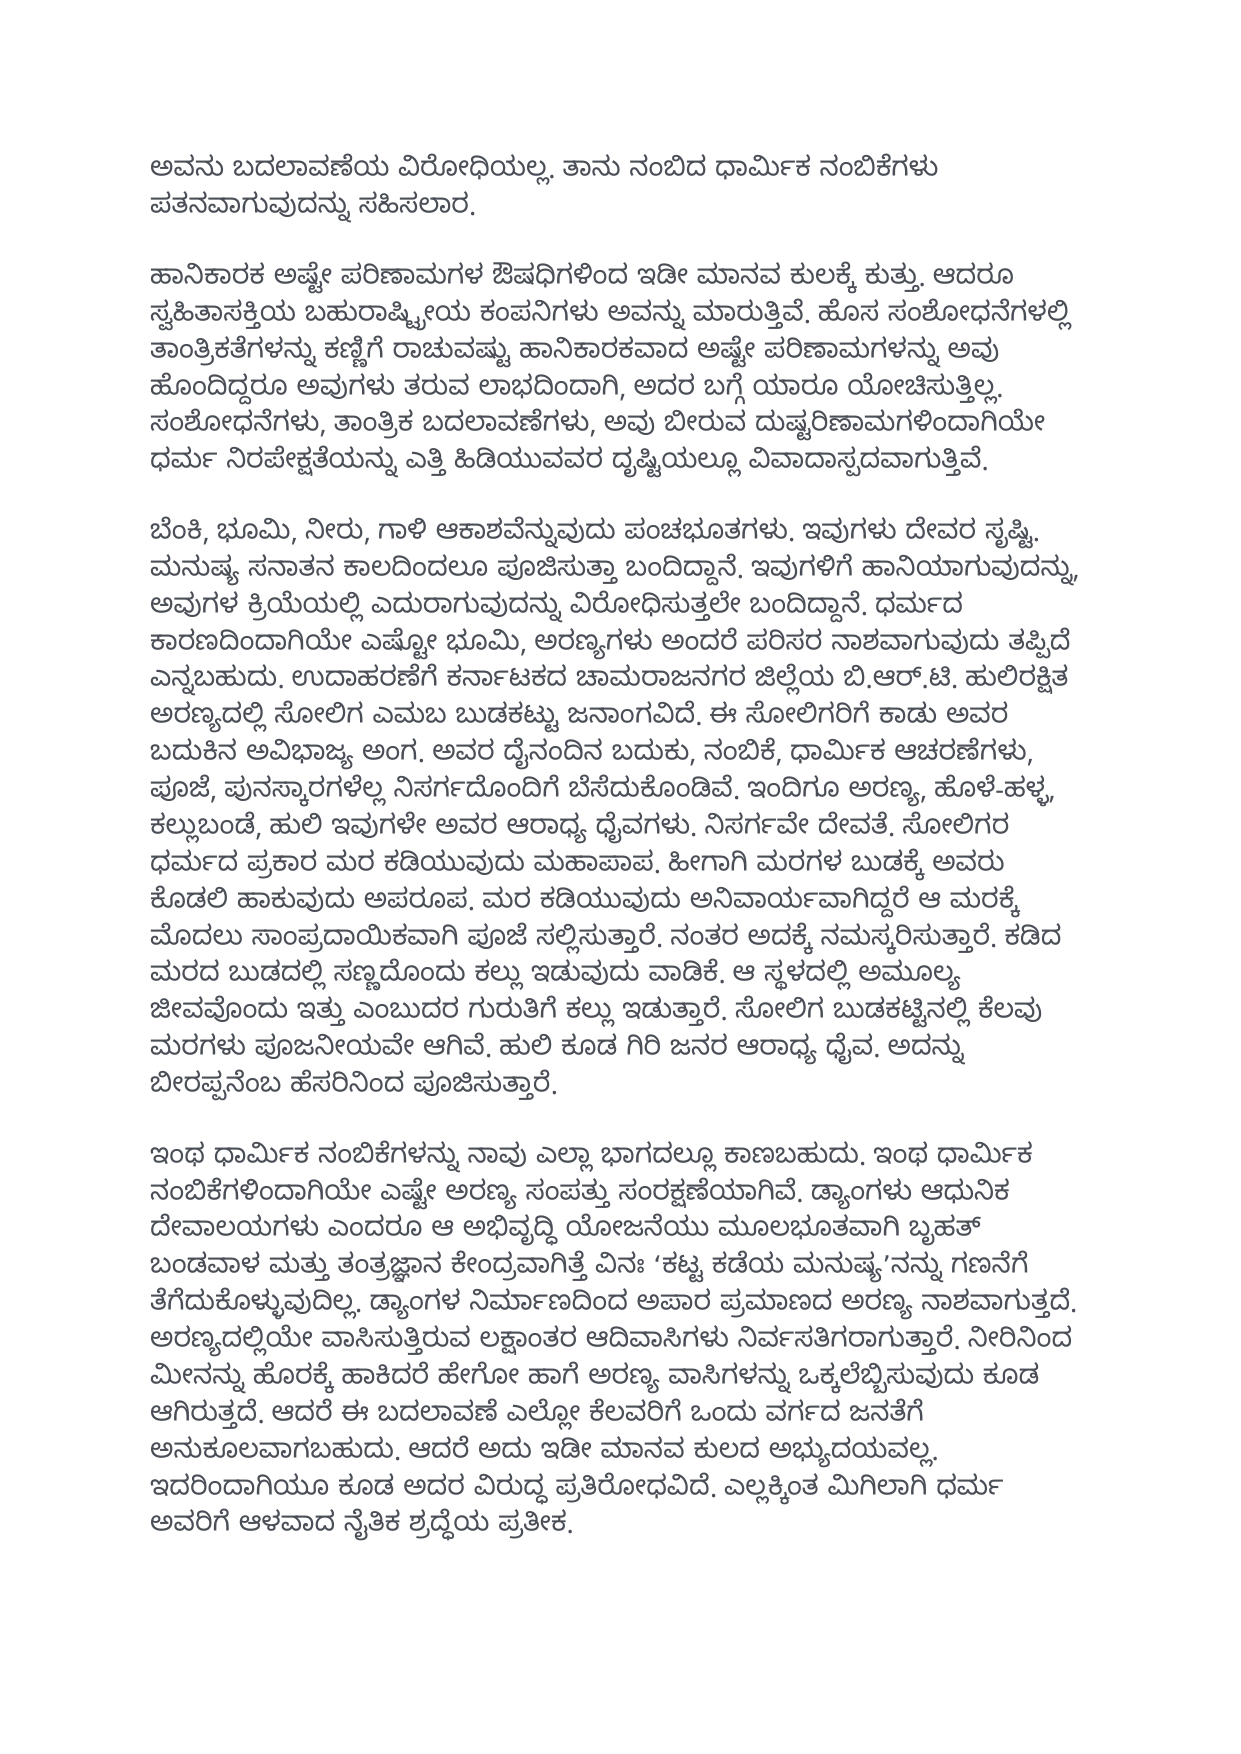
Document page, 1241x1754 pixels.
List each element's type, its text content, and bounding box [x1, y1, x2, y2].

text ಬೆಂಕಿ, ಭೂಮಿ, ನೀರು, ಗಾಳಿ ಆಕಾಶವೆನ್ನುವುದು ಪಂಚಭೂತಗಳು. ಇವುಗಳು ದೇವರ ಸೃಷ್ಟಿ. ಮನುಷ್ಯ ಸನಾತನ ಕಾಲದಿಂದಲೂ ಪೂಜಿಸುತ್ತಾ ಬಂದಿದ್ದಾನೆ. ಇವುಗಳಿಗೆ ಹಾನಿಯಾಗುವುದನ್ನು, ಅವುಗಳ ಕ್ರಿಯೆಯಲ್ಲಿ ಎದುರಾಗುವುದನ್ನು ವಿರೋಧಿಸುತ್ತಲೇ ಬಂದಿದ್ದಾನೆ. ಧರ್ಮದ ಕಾರಣದಿಂದಾಗಿಯೇ ಎಷ್ಟೋ ಭೂಮಿ, ಅರಣ್ಯಗಳು ಅಂದರೆ ಪರಿಸರ ನಾಶವಾಗುವುದು ತಪ್ಪಿದೆ ಎನ್ನಬಹುದು. ಉದಾಹರಣೆಗೆ ಕರ್ನಾಟಕದ ಚಾಮರಾಜನಗರ ಜಿಲ್ಲೆಯ ಬಿ.ಆರ್.ಟಿ. ಹುಲಿರಕ್ಷಿತ ಅರಣ್ಯದಲ್ಲಿ ಸೋಲಿಗ ಎಮಬ ಬುಡಕಟ್ಟು ಜನಾಂಗವಿದೆ. ಈ ಸೋಲಿಗರಿಗೆ ಕಾಡು ಅವರ ಬದುಕಿನ ಅವಿಭಾಜ್ಯ ಅಂಗ. ಅವರ ದೈನಂದಿನ ಬದುಕು, ನಂಬಿಕೆ, ಧಾರ್ಮಿಕ ಆಚರಣೆಗಳು, ಪೂಜೆ, ಪುನಸ್ಕಾರಗಳೆಲ್ಲ ನಿಸರ್ಗದೊಂದಿಗೆ ಬೆಸೆದುಕೊಂಡಿವೆ. ಇಂದಿಗೂ ಅರಣ್ಯ, ಹೊಳೆ-ಹಳ್ಳ, ಕಲ್ಲುಬಂಡೆ, ಹುಲಿ ಇವುಗಳೇ ಅವರ ಆರಾಧ್ಯ ಧೈವಗಳು. ನಿಸರ್ಗವೇ ದೇವತೆ. ಸೋಲಿಗರ ಧರ್ಮದ ಪ್ರಕಾರ ಮರ ಕಡಿಯುವುದು ಮಹಾಪಾಪ. ಹೀಗಾಗಿ ಮರಗಳ ಬುಡಕ್ಕೆ ಅವರು ಕೊಡಲಿ ಹಾಕುವುದು ಅಪರೂಪ. ಮರ ಕಡಿಯುವುದು ಅನಿವಾರ್ಯವಾಗಿದ್ದರೆ ಆ ಮರಕ್ಕೆ ಮೊದಲು ಸಾಂಪ್ರದಾಯಿಕವಾಗಿ ಪೂಜೆ ಸಲ್ಲಿಸುತ್ತಾರೆ. ನಂತರ ಅದಕ್ಕೆ ನಮಸ್ಕರಿಸುತ್ತಾರೆ. ಕಡಿದ ಮರದ ಬುಡದಲ್ಲಿ ಸಣ್ಣದೊಂದು ಕಲ್ಲು ಇಡುವುದು ವಾಡಿಕೆ. ಆ ಸ್ಥಳದಲ್ಲಿ ಅಮೂಲ್ಯ ಜೀವವೊಂದು ಇತ್ತು ಎಂಬುದರ ಗುರುತಿಗೆ ಕಲ್ಲು ಇಡುತ್ತಾರೆ. ಸೋಲಿಗ ಬುಡಕಟ್ಟಿನಲ್ಲಿ ಕೆಲವು ಮರಗಳು ಪೂಜನೀಯವೇ ಆಗಿವೆ. ಹುಲಿ ಕೂಡ ಗಿರಿ ಜನರ ಆರಾಧ್ಯ ಧೈವ. ಅದನ್ನು ಬೀರಪ್ಪನೆಂಬ ಹೆಸರಿನಿಂದ ಪೂಜಿಸುತ್ತಾರೆ. [150, 512, 1090, 1102]
text ಹಾನಿಕಾರಕ ಅಷ್ಟೇ ಪರಿಣಾಮಗಳ ಔಷಧಿಗಳಿಂದ ಇಡೀ ಮಾನವ ಕುಲಕ್ಕೆ ಕುತ್ತು. ಆದರೂ ಸ್ವಹಿತಾಸಕ್ತಿಯ ಬಹುರಾಷ್ಟ್ರೀಯ ಕಂಪನಿಗಳು ಅವನ್ನು ಮಾರುತ್ತಿವೆ. ಹೊಸ ಸಂಶೋಧನೆಗಳಲ್ಲಿ ತಾಂತ್ರಿಕತೆಗಳನ್ನು ಕಣ್ಣಿಗೆ ರಾಚುವಷ್ಟು ಹಾನಿಕಾರಕವಾದ ಅಷ್ಟೇ ಪರಿಣಾಮಗಳನ್ನು ಅವು ಹೊಂದಿದ್ದರೂ ಅವುಗಳು ತರುವ ಲಾಭದಿಂದಾಗಿ, ಅದರ ಬಗ್ಗೆ ಯಾರೂ ಯೋಚಿಸುತ್ತಿಲ್ಲ. ಸಂಶೋಧನೆಗಳು, ತಾಂತ್ರಿಕ ಬದಲಾವಣೆಗಳು, ಅವು ಬೀರುವ ದುಷ್ಟರಿಣಾಮಗಳಿಂದಾಗಿಯೇ ಧರ್ಮ ನಿರಪೇಕ್ಷತೆಯನ್ನು ಎತ್ತಿ ಹಿಡಿಯುವವರ ದೃಷ್ಟಿಯಲ್ಲೂ ವಿವಾದಾಸ್ಪದವಾಗುತ್ತಿವೆ. [150, 257, 1090, 479]
text ಇಂಥ ಧಾರ್ಮಿಕ ನಂಬಿಕೆಗಳನ್ನು ನಾವು ಎಲ್ಲಾ ಭಾಗದಲ್ಲೂ ಕಾಣಬಹುದು. ಇಂಥ ಧಾರ್ಮಿಕ ನಂಬಿಕೆಗಳಿಂದಾಗಿಯೇ ಎಷ್ಟೇ ಅರಣ್ಯ ಸಂಪತ್ತು ಸಂರಕ್ಷಣೆಯಾಗಿವೆ. ಡ್ಯಾಂಗಳು ಆಧುನಿಕ ದೇವಾಲಯಗಳು ಎಂದರೂ ಆ ಅಭಿವೃದ್ಧಿ ಯೋಜನೆಯು ಮೂಲಭೂತವಾಗಿ ಬೃಹತ್‌ ಬಂಡವಾಳ ಮತ್ತು ತಂತ್ರಜ್ಞಾನ ಕೇಂದ್ರವಾಗಿತ್ತೆ ವಿನಃ ‘ಕಟ್ಟ ಕಡೆಯ ಮನುಷ್ಯ’ನನ್ನು ಗಣನೆಗೆ ತೆಗೆದುಕೊಳ್ಳುವುದಿಲ್ಲ. ಡ್ಯಾಂಗಳ ನಿರ್ಮಾಣದಿಂದ ಅಪಾರ ಪ್ರಮಾಣದ ಅರಣ್ಯ ನಾಶವಾಗುತ್ತದೆ. ಅರಣ್ಯದಲ್ಲಿಯೇ ವಾಸಿಸುತ್ತಿರುವ ಲಕ್ಷಾಂತರ ಆದಿವಾಸಿಗಳು ನಿರ್ವಸತಿಗರಾಗುತ್ತಾರೆ. ನೀರಿನಿಂದ ಮೀನನ್ನು ಹೊರಕ್ಕೆ ಹಾಕಿದರೆ ಹೇಗೋ ಹಾಗೆ ಅರಣ್ಯ ವಾಸಿಗಳನ್ನು ಒಕ್ಕಲೆಬ್ಬಿಸುವುದು ಕೂಡ ಆಗಿರುತ್ತದೆ. ಆದರೆ ಈ ಬದಲಾವಣೆ ಎಲ್ಲೋ ಕೆಲವರಿಗೆ ಒಂದು ವರ್ಗದ ಜನತೆಗೆ ಅನುಕೂಲವಾಗಬಹುದು. ಆದರೆ ಅದು ಇಡೀ ಮಾನವ ಕುಲದ ಅಭ್ಯುದಯವಲ್ಲ. ಇದರಿಂದಾಗಿಯೂ ಕೂಡ ಅದರ ವಿರುದ್ಧ ಪ್ರತಿರೋಧವಿದೆ. ಎಲ್ಲಕ್ಕಿಂತ ಮಿಗಿಲಾಗಿ ಧರ್ಮ ಅವರಿಗೆ ಆಳವಾದ ನೈತಿಕ ಶ್ರದ್ಧೆಯ ಪ್ರತೀಕ. [150, 1136, 1090, 1542]
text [150, 150, 1090, 224]
